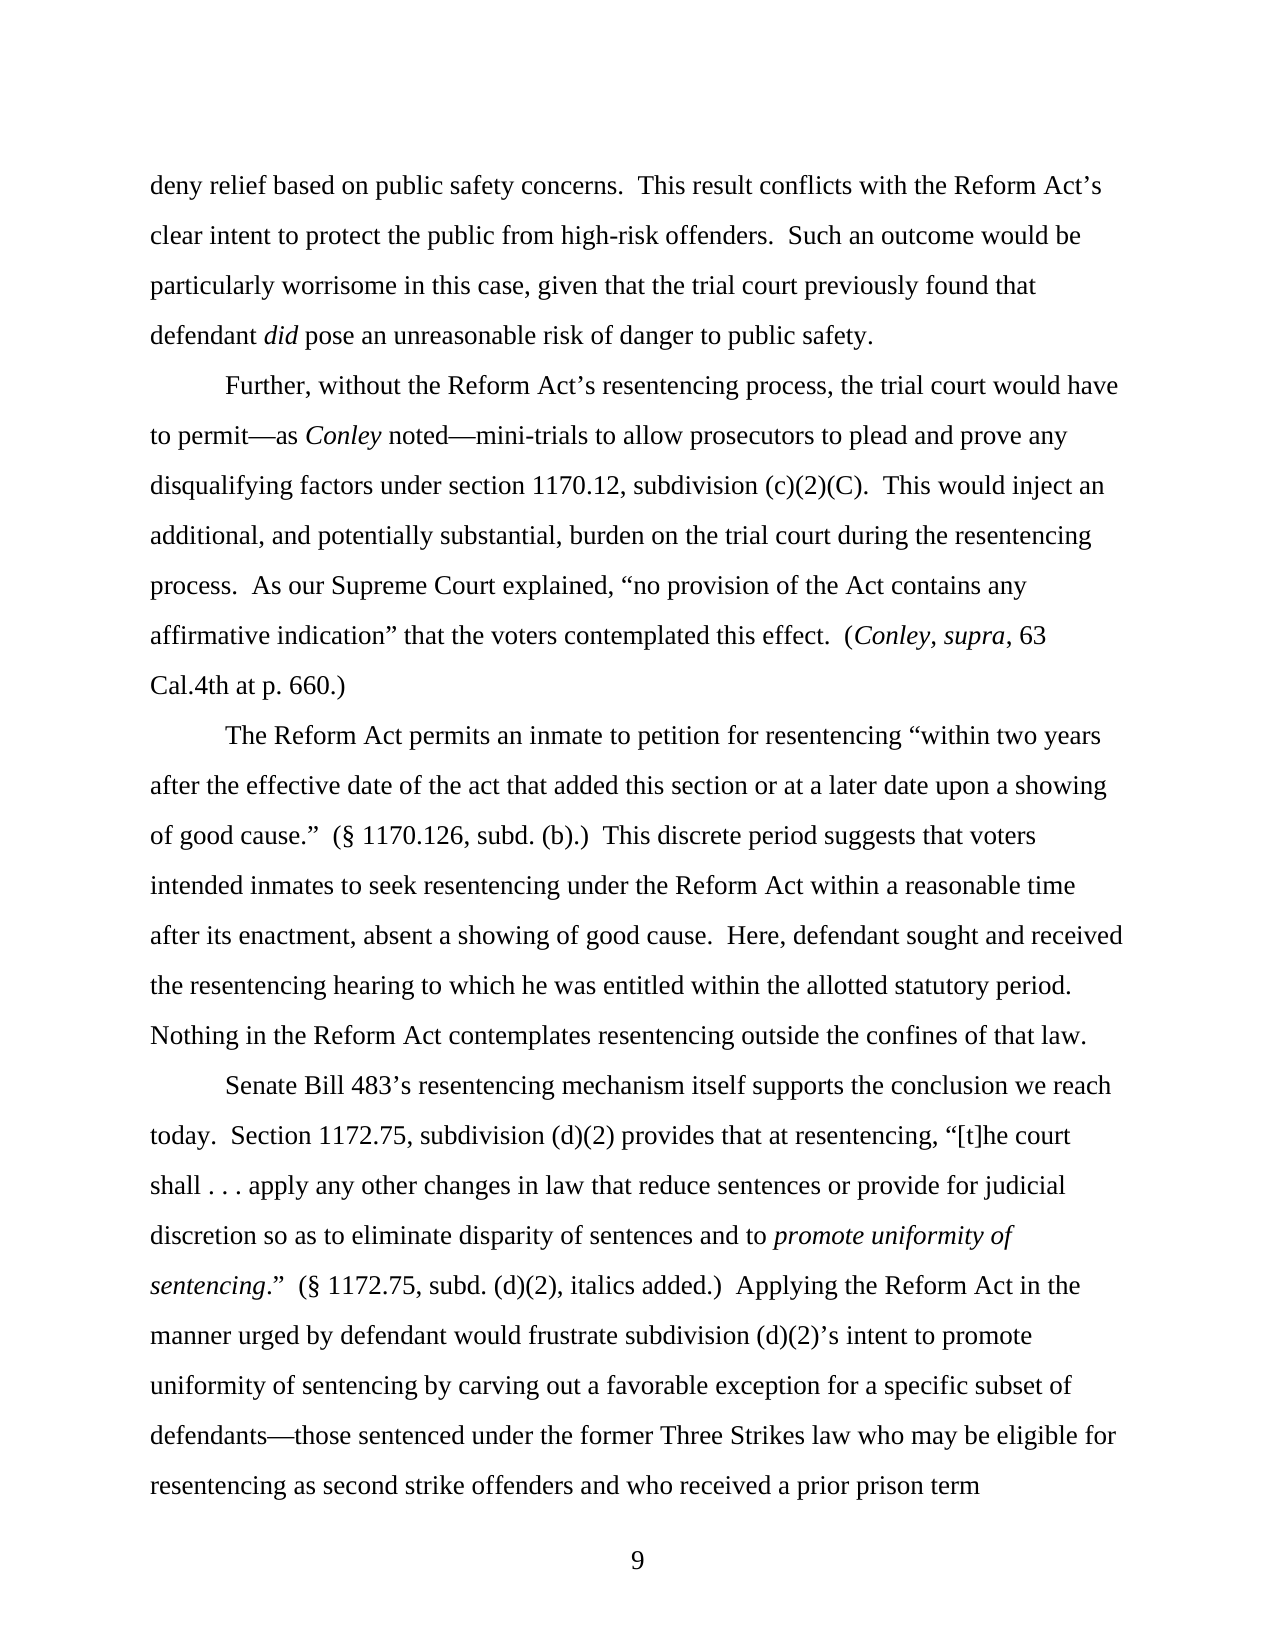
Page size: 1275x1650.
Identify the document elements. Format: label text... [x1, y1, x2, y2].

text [150, 1050, 1125, 1500]
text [150, 150, 1125, 350]
text The Reform Act permits an inmate to petition for resentencing “within two years after the effective date of the act that added this section or at a later date upon a showing of good cause.” (§ 1170.126, subd. (b).) This discrete period suggests that voters intended inmates to seek resentencing under the Reform Act within a reasonable time after its enactment, absent a showing of good cause. Here, defendant sought and received the resentencing hearing to which he was entitled within the allotted statutory period. Nothing in the Reform Act contemplates resentencing outside the confines of that law. [150, 700, 1125, 1050]
text Further, without the Reform Act’s resentencing process, the trial court would have to permit—as Conley noted—mini-trials to allow prosecutors to plead and prove any disqualifying factors under section 1170.12, subdivision (c)(2)(C). This would inject an additional, and potentially substantial, burden on the trial court during the resentencing process. As our Supreme Court explained, “no provision of the Act contains any affirmative indication” that the voters contemplated this effect. (Conley, supra, 63 Cal.4th at p. 660.) [150, 350, 1125, 700]
